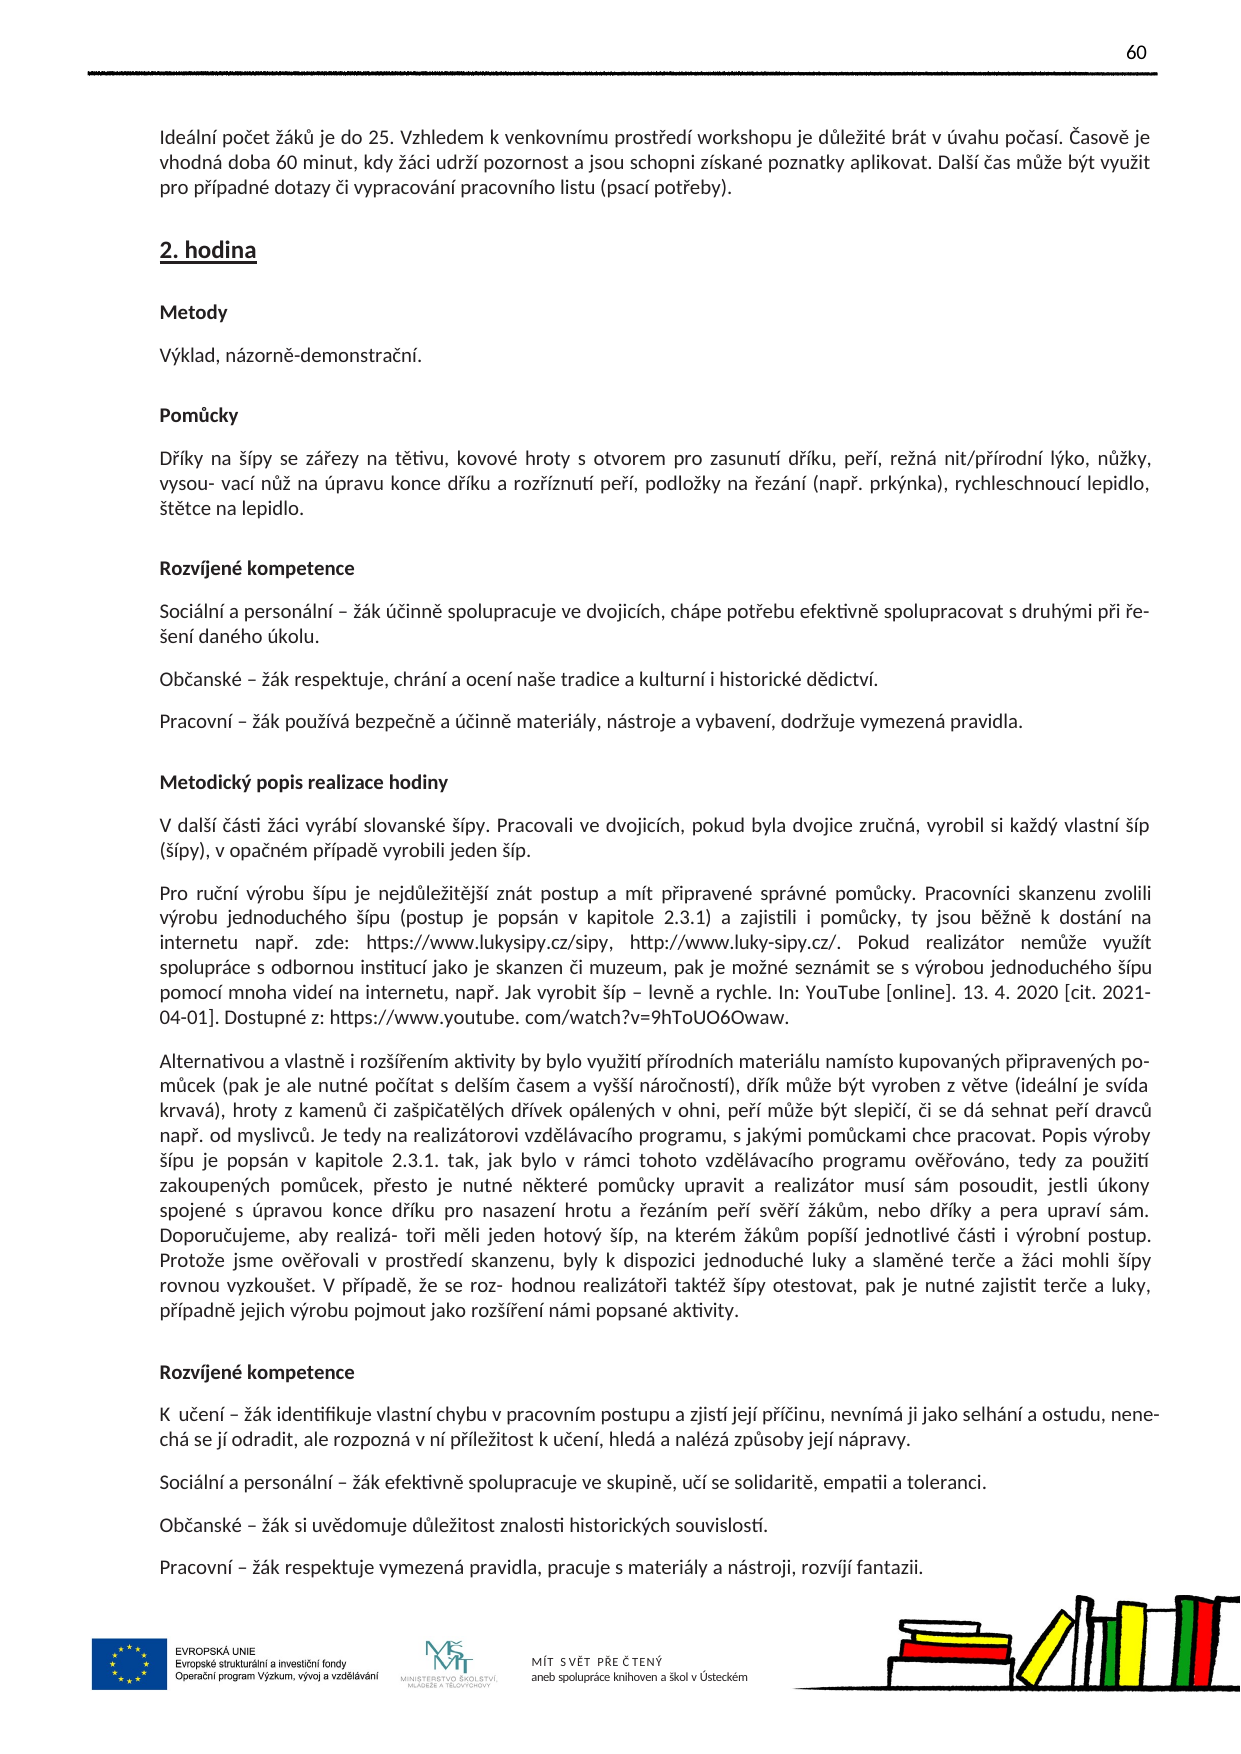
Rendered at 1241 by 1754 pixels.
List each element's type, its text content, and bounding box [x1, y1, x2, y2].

text Sociální a personální – žák efektivně spolupracuje ve skupině, učí se solidaritě, empatii a toleranci. Občanské – žák si uvědomuje důležitost znalosti historických souvislostí. [159, 1469, 1017, 1537]
text Výklad, názorně-demonstrační. [159, 342, 1188, 367]
text V další části žáci vyrábí slovanské šípy. Pracovali ve dvojicích, pokud byla dvojice zručná, vyrobil si každý vlastní šíp (šípy), v opačném případě vyrobili jeden šíp. [159, 812, 1152, 862]
text Dříky na šípy se zářezy na tětivu, kovové hroty s otvorem pro zasunutí dříku, peří, režná nit/přírodní lýko, nůžky, vysou- vací nůž na úpravu konce dříku a rozříznutí peří, podložky na řezání (např. prkýnka), rychleschnoucí lepidlo, štětce na lepidlo. [159, 445, 1152, 520]
text Pro ruční výrobu šípu je nejdůležitější znát postup a mít připravené správné pomůcky. Pracovníci skanzenu zvolili výrobu jednoduchého šípu (postup je popsán v kapitole 2.3.1) a zajistili i pomůcky, ty jsou běžně k dostání na internetu např. zde: https://www.lukysipy.cz/sipy, http://www.luky-sipy.cz/. Pokud realizátor nemůže využít spolupráce s odbornou institucí jako je skanzen či muzeum, pak je možné seznámit se s výrobou jednoduchého šípu pomocí mnoha videí na internetu, např. Jak vyrobit šíp – levně a rychle. In: YouTube [online]. 13. 4. 2020 [cit. 2021-04-01]. Dostupné z: https://www.youtube. com/watch?v=9hToUO6Owaw. [159, 880, 1152, 1030]
text Sociální a personální – žák účinně spolupracuje ve dvojicích, chápe potřebu efektivně spolupracovat s druhými při ře- šení daného úkolu. [159, 599, 1152, 648]
picture [90, 1636, 499, 1691]
subtitle Pomůcky [159, 402, 1188, 428]
picture [87, 71, 1158, 76]
text Pracovní – žák používá bezpečně a účinně materiály, nástroje a vybavení, dodržuje vymezená pravidla. [159, 709, 1188, 734]
text K učení – žák identifikuje vlastní chybu v pracovním postupu a zjistí její příčinu, nevnímá ji jako selhání a ostudu, nene- chá se jí odradit, ale rozpozná v ní příležitost k učení, hledá a nalézá způsoby její nápravy. [159, 1402, 1173, 1452]
text Alternativou a vlastně i rozšířením aktivity by bylo využití přírodních materiálu namísto kupovaných připravených po- můcek (pak je ale nutné počítat s delším časem a vyšší náročností), dřík může být vyroben z větve (ideální je svída krvavá), hroty z kamenů či zašpičatělých dřívek opálených v ohni, peří může být slepičí, či se dá sehnat peří dravců např. od myslivců. Je tedy na realizátorovi vzdělávacího programu, s jakými pomůckami chce pracovat. Popis výroby šípu je popsán v kapitole 2.3.1. tak, jak bylo v rámci tohoto vzdělávacího programu ověřováno, tedy za použití zakoupených pomůcek, přesto je nutné některé pomůcky upravit a realizátor musí sám posoudit, jestli úkony spojené s úpravou konce dříku pro nasazení hrotu a řezáním peří svěří žákům, nebo dříky a pera upraví sám. Doporučujeme, aby realizá- toři měli jeden hotový šíp, na kterém žákům popíší jednotlivé části i výrobní postup. Protože jsme ověřovali v prostředí skanzenu, byly k dispozici jednoduché luky a slaměné terče a žáci mohli šípy rovnou vyzkoušet. V případě, že se roz- hodnou realizátoři taktéž šípy otestovat, pak je nutné zajistit terče a luky, případně jejich výrobu pojmout jako rozšíření námi popsané aktivity. [159, 1048, 1152, 1323]
text Občanské – žák respektuje, chrání a ocení naše tradice a kulturní i historické dědictví. [159, 666, 1188, 691]
subtitle Rozvíjené kompetence [159, 556, 1188, 581]
subtitle Metody [159, 299, 1188, 324]
text Pracovní – žák respektuje vymezená pravidla, pracuje s materiály a nástroji, rozvíjí fantazii. [159, 1554, 1188, 1580]
text Ideální počet žáků je do 25. Vzhledem k venkovnímu prostředí workshopu je důležité brát v úvahu počasí. Časově je vhodná doba 60 minut, kdy žáci udrží pozornost a jsou schopni získané poznatky aplikovat. Další čas může být využit pro případné dotazy či vypracování pracovního listu (psací potřeby). [159, 125, 1152, 199]
subtitle Metodický popis realizace hodiny [159, 769, 1188, 794]
picture [789, 1595, 1240, 1692]
subtitle 2. hodina [159, 235, 1188, 265]
subtitle Rozvíjené kompetence [159, 1359, 1188, 1384]
